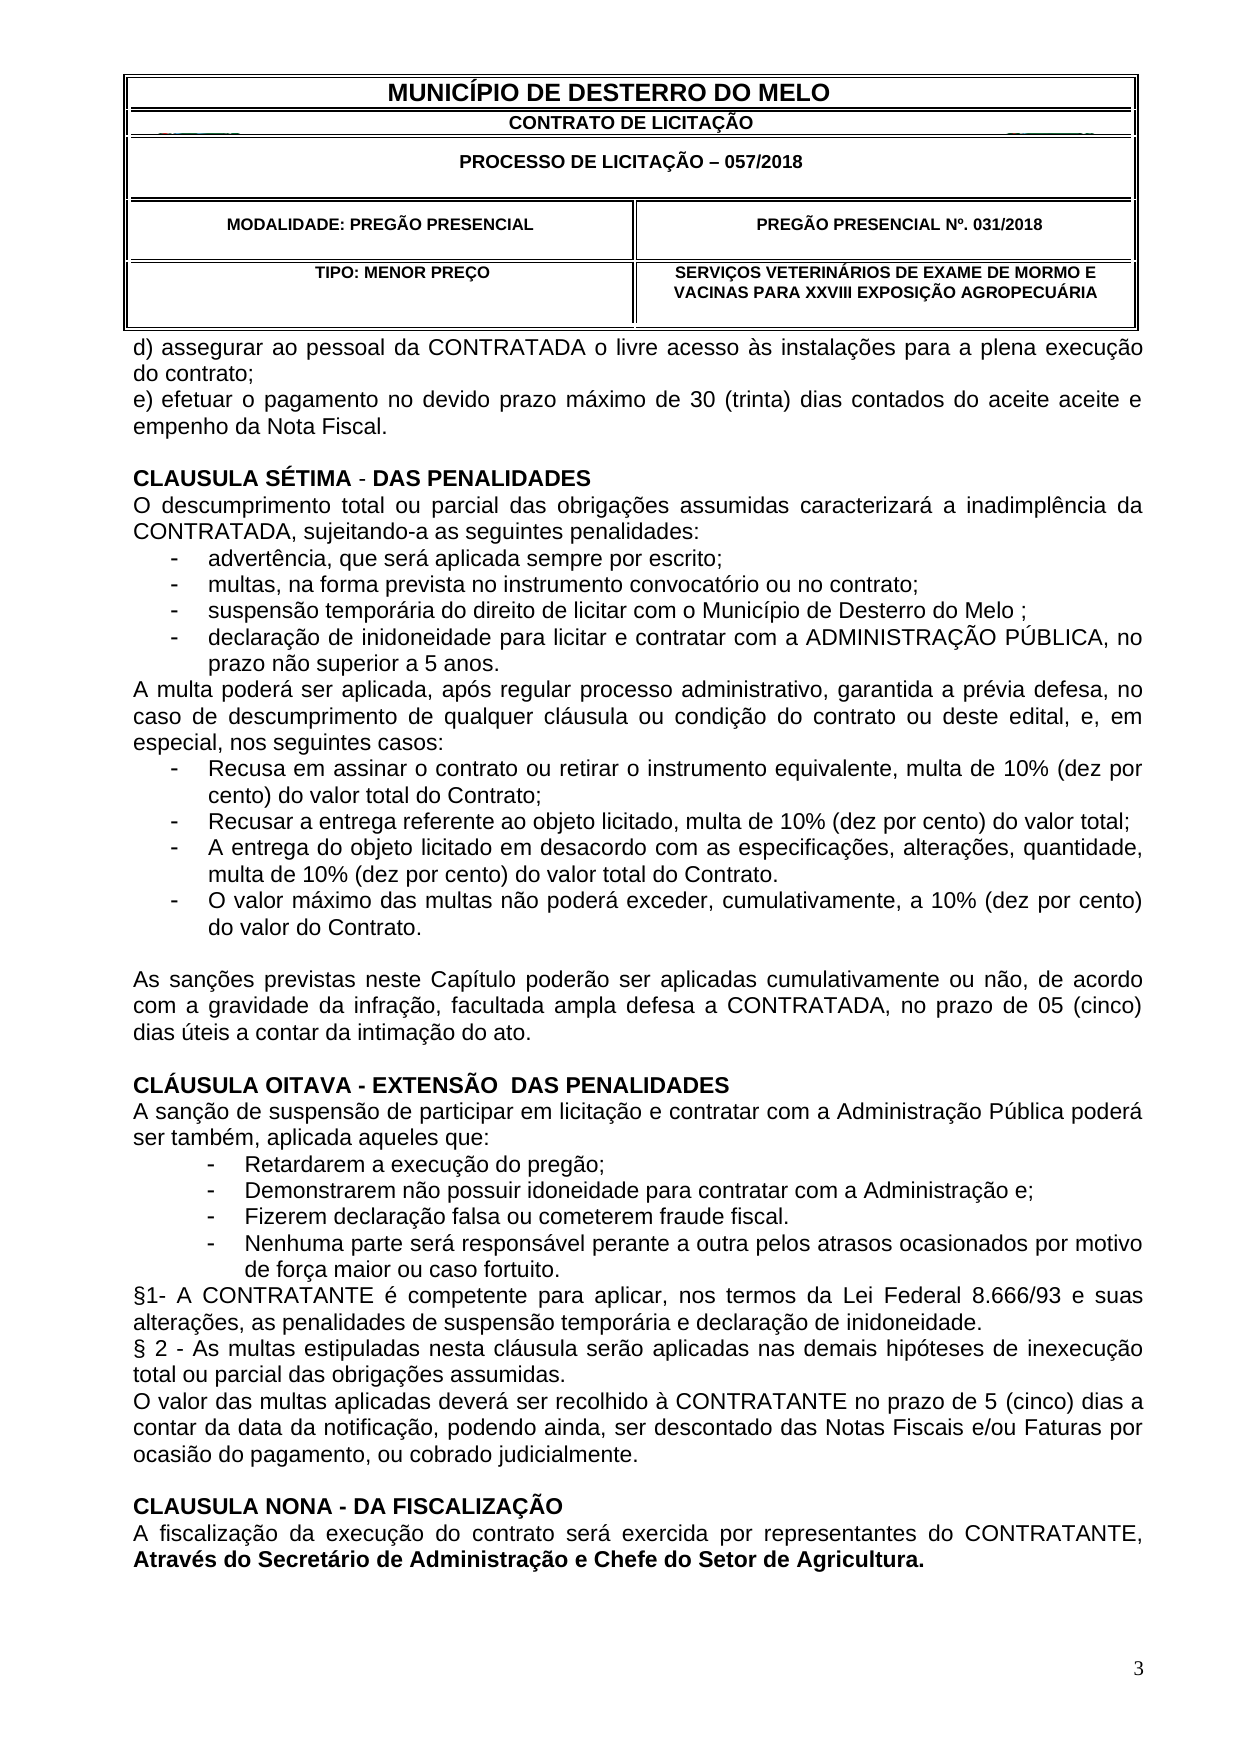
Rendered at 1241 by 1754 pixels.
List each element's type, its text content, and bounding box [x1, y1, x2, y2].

text d) assegurar ao pessoal da CONTRATADA o livre acesso às instalações para a plena execução do contrato; [133, 334, 1144, 386]
text CLAUSULA SÉTIMA - DAS PENALIDADES [133, 465, 1144, 492]
list multas, na forma prevista no instrumento convocatório ou no contrato; [170, 571, 1144, 597]
text O valor das multas aplicadas deverá ser recolhido à CONTRATANTE no prazo de 5 (cinco) dias a contar da data da notificação, podendo ainda, ser descontado das Notas Fiscais e/ou Faturas por ocasião do pagamento, ou cobrado judicialmente. [133, 1388, 1144, 1467]
text A sanção de suspensão de participar em licitação e contratar com a Administração Pública poderá ser também, aplicada aqueles que: [133, 1098, 1144, 1151]
list Recusa em assinar o contrato ou retirar o instrumento equivalente, multa de 10% (dez por cento) do valor total do Contrato; [170, 755, 1144, 808]
text A fiscalização da execução do contrato será exercida por representantes do CONTRATANTE, Através do Secretário de Administração e Chefe do Setor de Agricultura. [133, 1519, 1144, 1572]
list Retardarem a execução do pregão; [207, 1151, 1144, 1177]
text O descumprimento total ou parcial das obrigações assumidas caracterizará a inadimplência da CONTRATADA, sujeitando-a as seguintes penalidades: [133, 492, 1144, 544]
text § 2 - As multas estipuladas nesta cláusula serão aplicadas nas demais hipóteses de inexecução total ou parcial das obrigações assumidas. [133, 1335, 1144, 1388]
text CLAUSULA NONA - DA FISCALIZAÇÃO [133, 1493, 1144, 1519]
text A multa poderá ser aplicada, após regular processo administrativo, garantida a prévia defesa, no caso de descumprimento de qualquer cláusula ou condição do contrato ou deste edital, e, em especial, nos seguintes casos: [133, 676, 1144, 755]
text e) efetuar o pagamento no devido prazo máximo de 30 (trinta) dias contados do aceite aceite e empenho da Nota Fiscal. [133, 386, 1144, 439]
list A entrega do objeto licitado em desacordo com as especificações, alterações, quantidade, multa de 10% (dez por cento) do valor total do Contrato. [170, 834, 1144, 887]
list Nenhuma parte será responsável perante a outra pelos atrasos ocasionados por motivo de força maior ou caso fortuito. [207, 1230, 1144, 1282]
list O valor máximo das multas não poderá exceder, cumulativamente, a 10% (dez por cento) do valor do Contrato. [170, 887, 1144, 940]
text §1- A CONTRATANTE é competente para aplicar, nos termos da Lei Federal 8.666/93 e suas alterações, as penalidades de suspensão temporária e declaração de inidoneidade. [133, 1282, 1144, 1335]
list declaração de inidoneidade para licitar e contratar com a ADMINISTRAÇÃO PÚBLICA, no prazo não superior a 5 anos. [170, 623, 1144, 676]
list Fizerem declaração falsa ou cometerem fraude fiscal. [207, 1203, 1144, 1230]
text CLÁUSULA OITAVA - EXTENSÃO DAS PENALIDADES [133, 1072, 1144, 1098]
list suspensão temporária do direito de licitar com o Município de Desterro do Melo ; [170, 597, 1144, 623]
list Demonstrarem não possuir idoneidade para contratar com a Administração e; [207, 1177, 1144, 1203]
text As sanções previstas neste Capítulo poderão ser aplicadas cumulativamente ou não, de acordo com a gravidade da infração, facultada ampla defesa a CONTRATADA, no prazo de 05 (cinco) dias úteis a contar da intimação do ato. [133, 966, 1144, 1045]
list advertência, que será aplicada sempre por escrito; [170, 544, 1144, 571]
list Recusar a entrega referente ao objeto licitado, multa de 10% (dez por cento) do valor total; [170, 808, 1144, 834]
